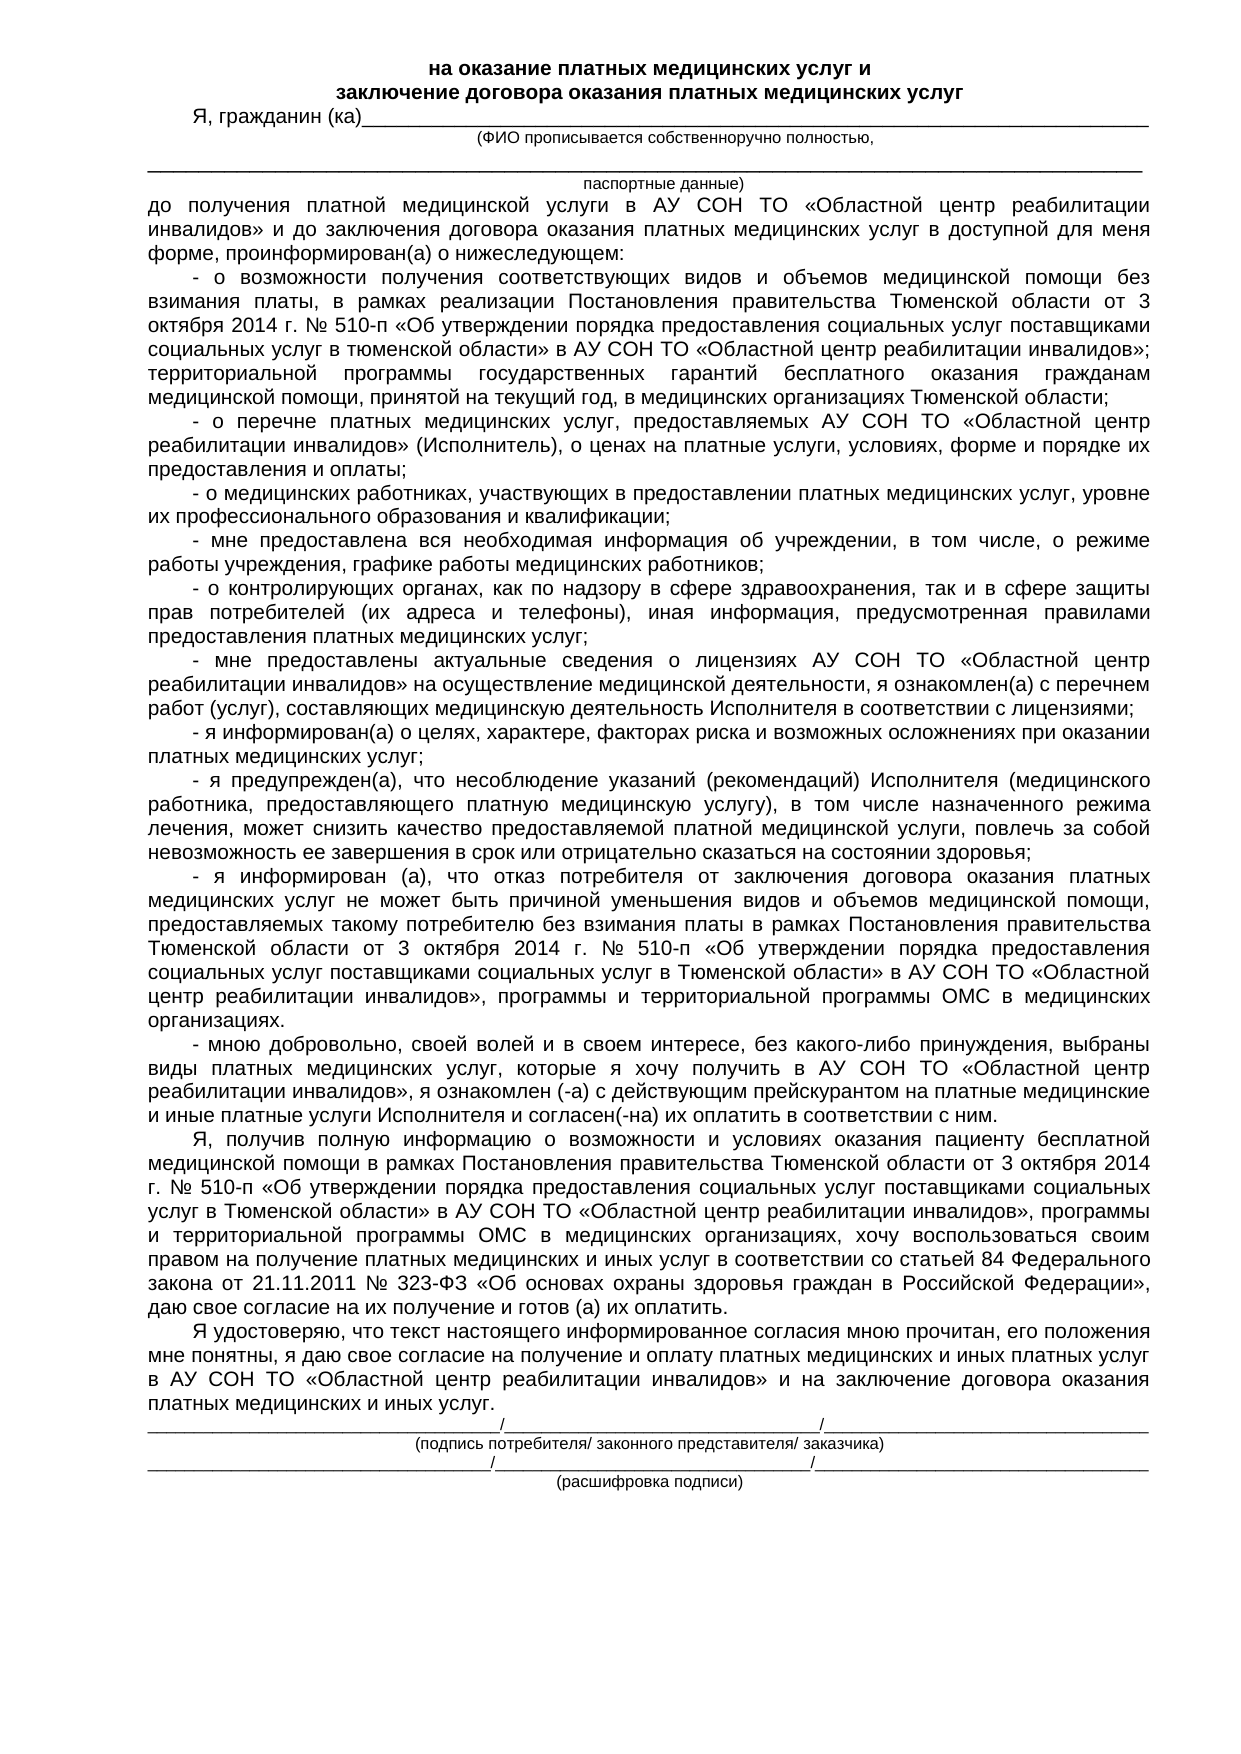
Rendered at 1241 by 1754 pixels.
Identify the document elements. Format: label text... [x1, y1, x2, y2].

text - о медицинских работниках, участвующих в предоставлении платных медицинских услуг, уровне их профессионального образования и квалификации; [148, 480, 1152, 528]
text Я удостоверяю, что текст настоящего информированное согласия мною прочитан, его положения мне понятны, я даю свое согласие на получение и оплату платных медицинских и иных платных услуг в АУ СОН ТО «Областной центр реабилитации инвалидов» и на заключение договора оказания платных медицинских и иных услуг. [148, 1319, 1152, 1415]
text Я, гражданин (ка)____________________________________________________________________ [148, 104, 1152, 128]
text заключение договора оказания платных медицинских услуг [148, 80, 1152, 104]
text паспортные данные) [148, 174, 1152, 193]
text ______________________________________/__________________________________/___________________________________ [148, 1415, 1152, 1434]
text - мне предоставлена вся необходимая информация об учреждении, в том числе, о режиме работы учреждения, графике работы медицинских работников; [148, 528, 1152, 576]
text _____________________________________/__________________________________/____________________________________ [148, 1453, 1152, 1472]
text - я предупрежден(а), что несоблюдение указаний (рекомендаций) Исполнителя (медицинского работника, предоставляющего платную медицинскую услугу), в том числе назначенного режима лечения, может снизить качество предоставляемой платной медицинской услуги, повлечь за собой невозможность ее завершения в срок или отрицательно сказаться на состоянии здоровья; [148, 768, 1152, 864]
text - мне предоставлены актуальные сведения о лицензиях АУ СОН ТО «Областной центр реабилитации инвалидов» на осуществление медицинской деятельности, я ознакомлен(а) с перечнем работ (услуг), составляющих медицинскую деятельность Исполнителя в соответствии с лицензиями; [148, 648, 1152, 720]
text (ФИО прописывается собственноручно полностью, ______________________________________________________________________________ [148, 128, 1152, 174]
text - о перечне платных медицинских услуг, предоставляемых АУ СОН ТО «Областной центр реабилитации инвалидов» (Исполнитель), о ценах на платные услуги, условиях, форме и порядке их предоставления и оплаты; [148, 408, 1152, 480]
text Я, получив полную информацию о возможности и условиях оказания пациенту бесплатной медицинской помощи в рамках Постановления правительства Тюменской области от 3 октября 2014 г. № 510-п «Об утверждении порядка предоставления социальных услуг поставщиками социальных услуг в Тюменской области» в АУ СОН ТО «Областной центр реабилитации инвалидов», программы и территориальной программы ОМС в медицинских организациях, хочу воспользоваться своим правом на получение платных медицинских и иных услуг в соответствии со статьей 84 Федерального закона от 21.11.2011 № 323-ФЗ «Об основах охраны здоровья граждан в Российской Федерации», даю свое согласие на их получение и готов (а) их оплатить. [148, 1127, 1152, 1319]
text (расшифровка подписи) [148, 1472, 1152, 1491]
text (подпись потребителя/ законного представителя/ заказчика) [148, 1434, 1152, 1453]
text - о контролирующих органах, как по надзору в сфере здравоохранения, так и в сфере защиты прав потребителей (их адреса и телефоны), иная информация, предусмотренная правилами предоставления платных медицинских услуг; [148, 576, 1152, 648]
text - о возможности получения соответствующих видов и объемов медицинской помощи без взимания платы, в рамках реализации Постановления правительства Тюменской области от 3 октября 2014 г. № 510-п «Об утверждении порядка предоставления социальных услуг поставщиками социальных услуг в тюменской области» в АУ СОН ТО «Областной центр реабилитации инвалидов»; территориальной программы государственных гарантий бесплатного оказания гражданам медицинской помощи, принятой на текущий год, в медицинских организациях Тюменской области; [148, 265, 1152, 408]
text - я информирован(а) о целях, характере, факторах риска и возможных осложнениях при оказании платных медицинских услуг; [148, 720, 1152, 768]
text - мною добровольно, своей волей и в своем интересе, без какого-либо принуждения, выбраны виды платных медицинских услуг, которые я хочу получить в АУ СОН ТО «Областной центр реабилитации инвалидов», я ознакомлен (-а) с действующим прейскурантом на платные медицинские и иные платные услуги Исполнителя и согласен(-на) их оплатить в соответствии с ним. [148, 1031, 1152, 1127]
text на оказание платных медицинских услуг и [148, 56, 1152, 80]
text - я информирован (а), что отказ потребителя от заключения договора оказания платных медицинских услуг не может быть причиной уменьшения видов и объемов медицинской помощи, предоставляемых такому потребителю без взимания платы в рамках Постановления правительства Тюменской области от 3 октября 2014 г. № 510-п «Об утверждении порядка предоставления социальных услуг поставщиками социальных услуг в Тюменской области» в АУ СОН ТО «Областной центр реабилитации инвалидов», программы и территориальной программы ОМС в медицинских организациях. [148, 864, 1152, 1031]
text до получения платной медицинской услуги в АУ СОН ТО «Областной центр реабилитации инвалидов» и до заключения договора оказания платных медицинских услуг в доступной для меня форме, проинформирован(а) о нижеследующем: [148, 193, 1152, 265]
